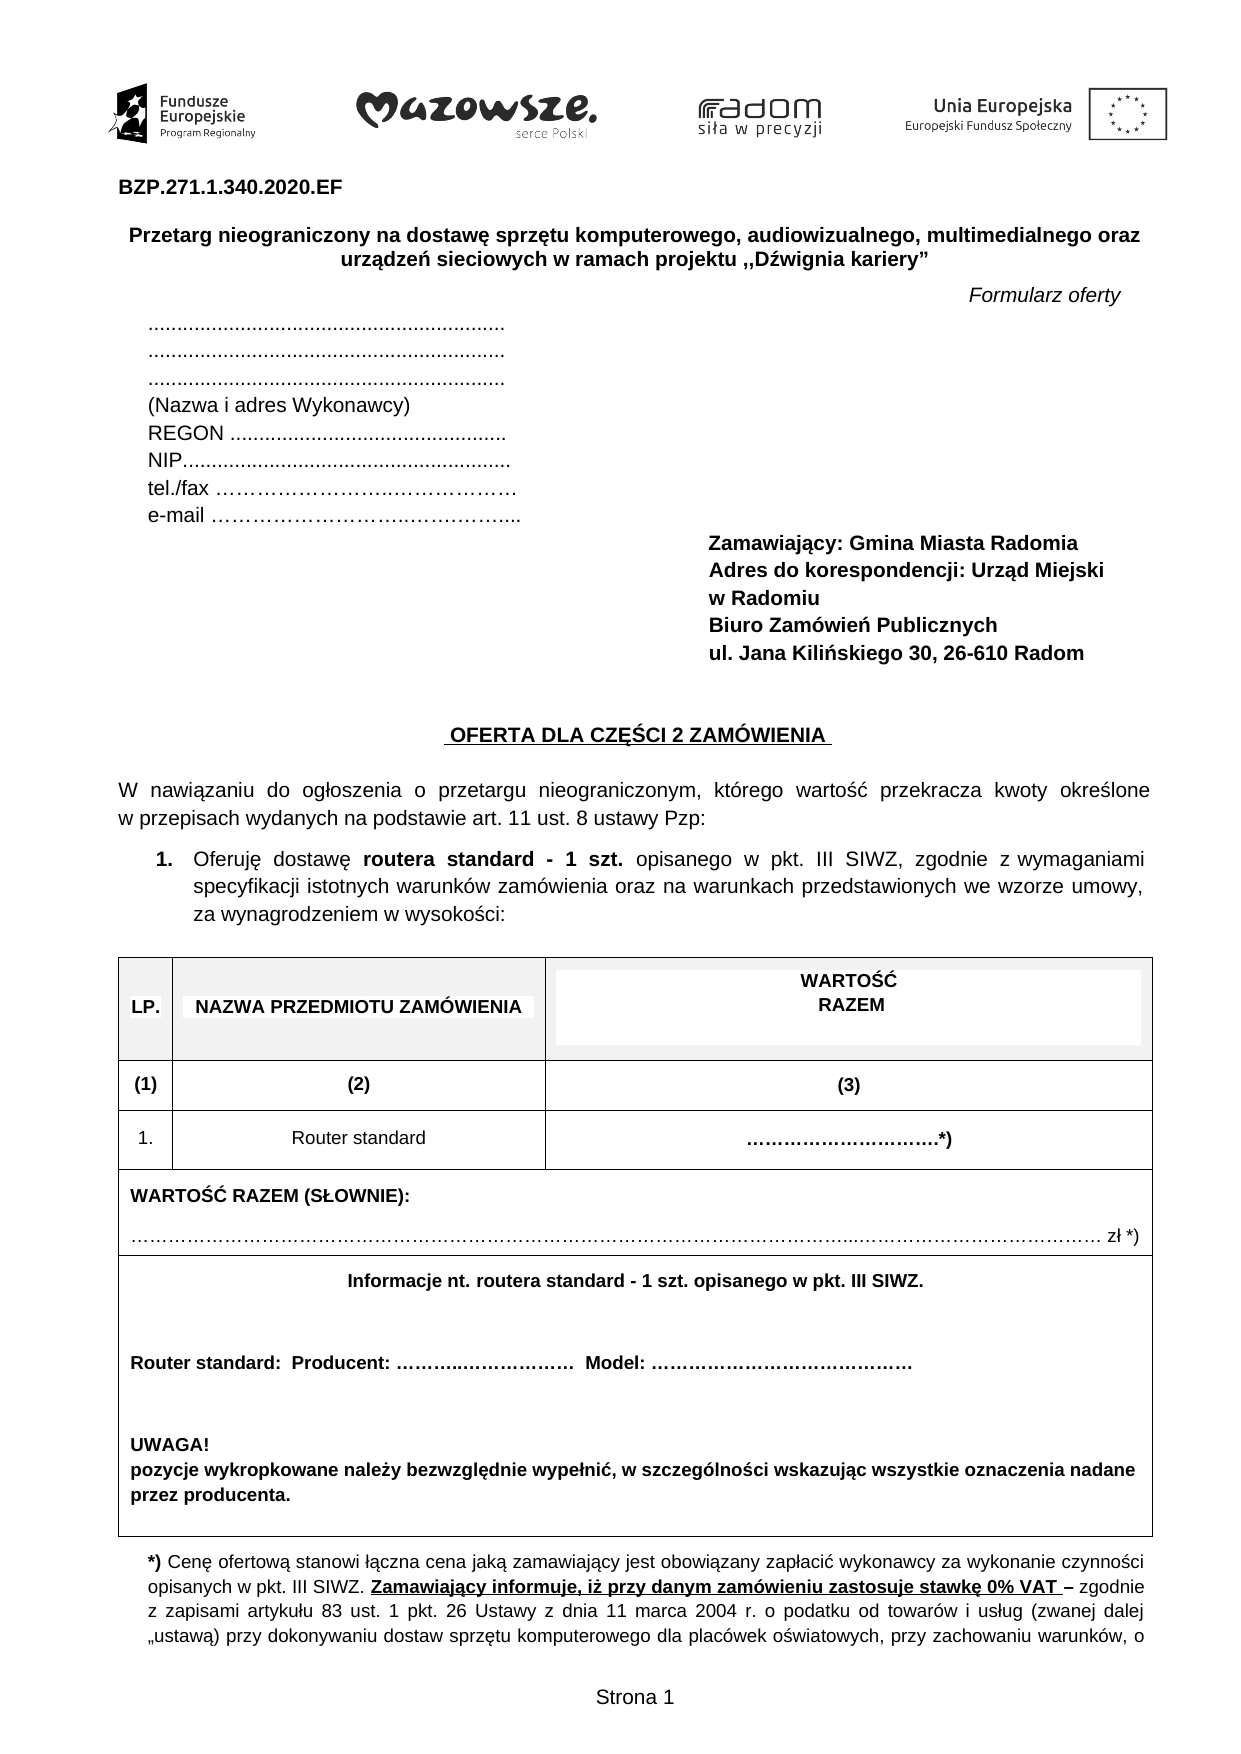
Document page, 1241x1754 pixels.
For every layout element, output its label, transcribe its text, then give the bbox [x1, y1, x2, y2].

text OFERTA DLA CZĘŚCI 2 ZAMÓWIENIA [118, 723, 1152, 747]
text tel./fax ……………………..……………… [148, 476, 1144, 499]
table_cell 1. [119, 1111, 172, 1169]
text e-mail ………………………..…….…….... [148, 503, 1144, 527]
table_header WARTOŚĆ RAZEM [546, 958, 1152, 1060]
text Adres do korespondencji: Urząd Miejski w Radomiu [709, 558, 1144, 609]
text ul. Jana Kilińskiego 30, 26-610 Radom [709, 641, 1152, 664]
text NIP......................................................... [148, 448, 1144, 472]
text REGON ................................................ [148, 421, 1144, 444]
table_cell Informacje nt. routera standard - 1 szt. opisanego w pkt. III SIWZ. Router standard: Producent: ………..……………… Model: …………………………………… UWAGA! pozycje wykropkowane należy bezwzględnie wypełnić, w szczególności wskazując wszystkie oznaczenia nadane przez producenta. [119, 1256, 1152, 1536]
table_header LP. [119, 958, 172, 1060]
text Formularz oferty [118, 283, 1122, 307]
table_header NAZWA PRZEDMIOTU ZAMÓWIENIA [173, 958, 545, 1060]
text .............................................................. [148, 366, 1144, 389]
table_cell WARTOŚĆ RAZEM (SŁOWNIE): ……………………………………………………………………………………………………...………………………………… zł *) [119, 1170, 1152, 1255]
text .............................................................. [148, 311, 1144, 334]
table_cell Router standard [173, 1111, 545, 1169]
table_cell (1) [119, 1061, 172, 1109]
table_cell (2) [173, 1061, 545, 1109]
text Biuro Zamówień Publicznych [709, 613, 1144, 637]
table_cell ………………………….*) [546, 1111, 1152, 1169]
text (Nazwa i adres Wykonawcy) [148, 393, 1144, 417]
picture [28, 63, 1241, 169]
text W nawiązaniu do ogłoszenia o przetargu nieograniczonym, którego wartość przekracza kwoty określone w przepisach wydanych na podstawie art. 11 ust. 8 ustawy Pzp: [118, 778, 1152, 829]
table_cell (3) [546, 1061, 1152, 1109]
list Oferuję dostawę routera standard - 1 szt. opisanego w pkt. III SIWZ, zgodnie z wymaganiami specyfikacji istotnych warunków zamówienia oraz na warunkach przedstawionych we wzorze umowy, za wynagrodzeniem w wysokości: [156, 847, 1145, 926]
text Zamawiający: Gmina Miasta Radomia [634, 531, 1144, 554]
text .............................................................. [148, 338, 1144, 362]
